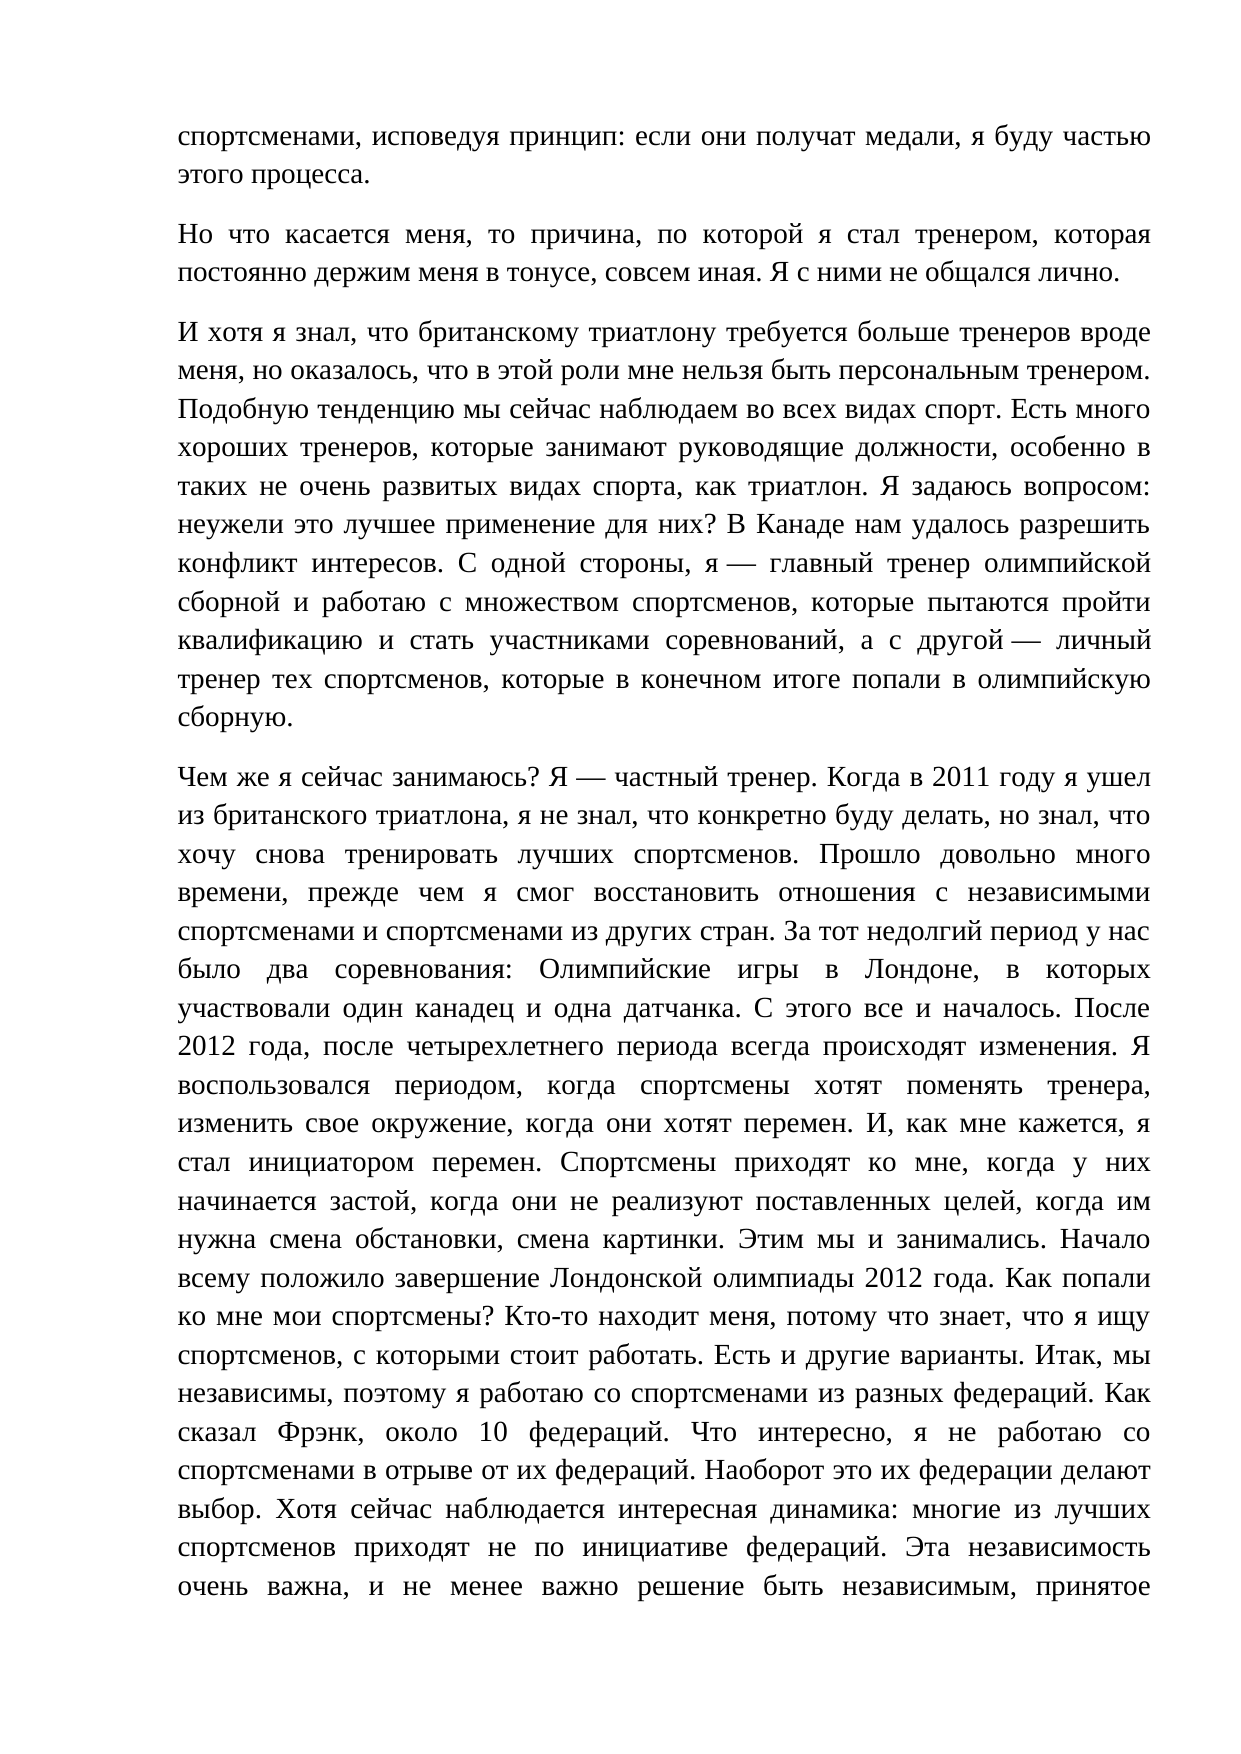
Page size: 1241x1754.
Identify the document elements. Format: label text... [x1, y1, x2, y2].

text Но что касается меня, то причина, по которой я стал тренером, которая постоянно держим меня в тонусе, совсем иная. Я с ними не общался лично. [177, 216, 1152, 288]
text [177, 118, 1152, 190]
text И хотя я знал, что британскому триатлону требуется больше тренеров вроде меня, но оказалось, что в этой роли мне нельзя быть персональным тренером. Подобную тенденцию мы сейчас наблюдаем во всех видах спорт. Есть много хороших тренеров, которые занимают руководящие должности, особенно в таких не очень развитых видах спорта, как триатлон. Я задаюсь вопросом: неужели это лучшее применение для них? В Канаде нам удалось разрешить конфликт интересов. С одной стороны, я — главный тренер олимпийской сборной и работаю с множеством спортсменов, которые пытаются пройти квалификацию и стать участниками соревнований, а с другой — личный тренер тех спортсменов, которые в конечном итоге попали в олимпийскую сборную. [177, 314, 1152, 733]
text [177, 759, 1152, 1602]
